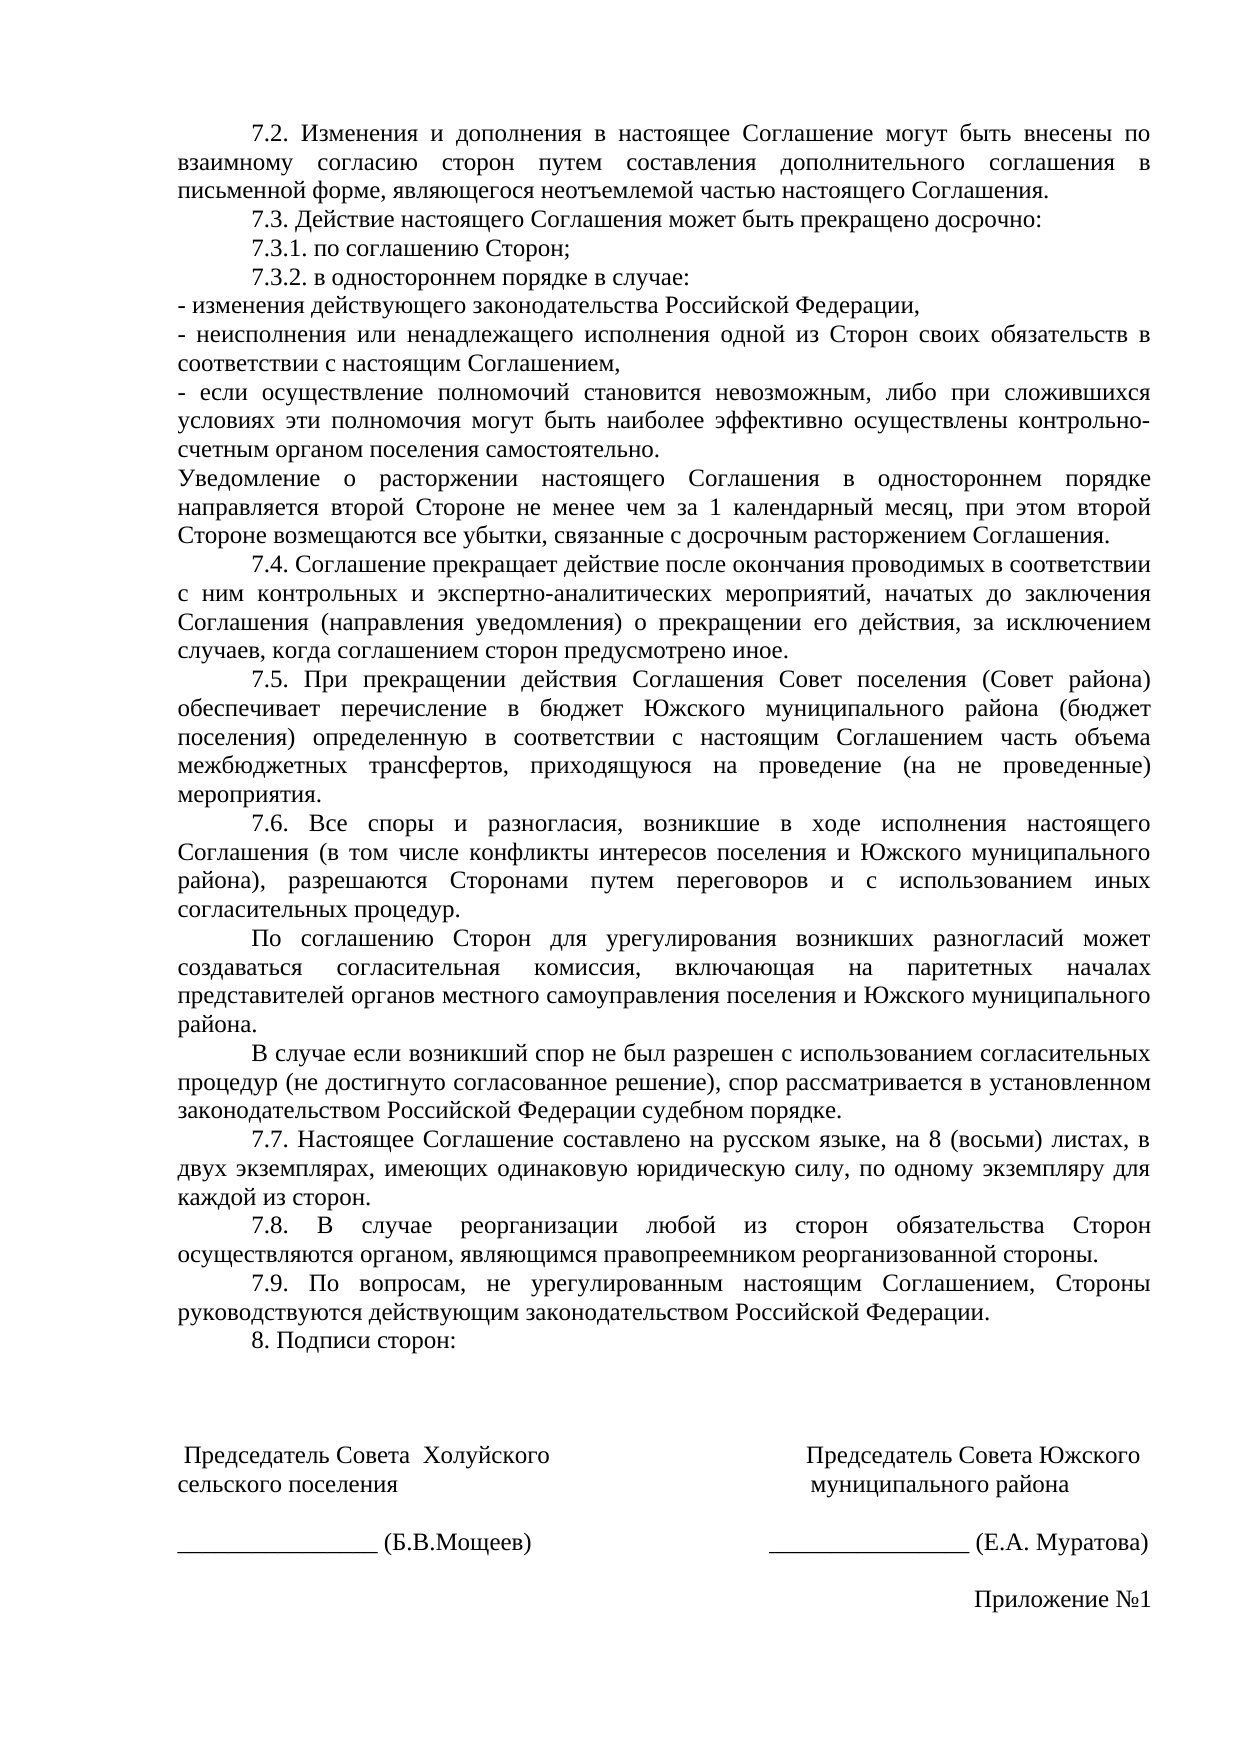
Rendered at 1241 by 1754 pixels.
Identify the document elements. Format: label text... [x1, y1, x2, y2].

text В случае если возникший спор не был разрешен с использованием согласительных процедур (не достигнуто согласованное решение), спор рассматривается в установленном законодательством Российской Федерации судебном порядке. [177, 1038, 1152, 1124]
text 7.5. При прекращении действия Соглашения Совет поселения (Совет района) обеспечивает перечисление в бюджет Южского муниципального района (бюджет поселения) определенную в соответствии с настоящим Соглашением часть объема межбюджетных трансфертов, приходящуюся на проведение (на не проведенные) мероприятия. [177, 664, 1152, 808]
text 7.3. Действие настоящего Соглашения может быть прекращено досрочно: [177, 204, 1152, 233]
text 7.4. Соглашение прекращает действие после окончания проводимых в соответствии с ним контрольных и экспертно-аналитических мероприятий, начатых до заключения Соглашения (направления уведомления) о прекращении его действия, за исключением случаев, когда соглашением сторон предусмотрено иное. [177, 549, 1152, 664]
text 7.9. По вопросам, не урегулированным настоящим Соглашением, Стороны руководствуются действующим законодательством Российской Федерации. [177, 1268, 1152, 1326]
text 7.8. В случае реорганизации любой из сторон обязательства Сторон осуществляются органом, являющимся правопреемником реорганизованной стороны. [177, 1211, 1152, 1268]
text ________________ (Б.В.Мощеев) ________________ (Е.А. Муратова) [177, 1527, 1152, 1556]
text 7.3.2. в одностороннем порядке в случае: [177, 262, 1152, 291]
text 8. Подписи сторон: [177, 1326, 1152, 1354]
text 7.6. Все споры и разногласия, возникшие в ходе исполнения настоящего Соглашения (в том числе конфликты интересов поселения и Южского муниципального района), разрешаются Сторонами путем переговоров и с использованием иных согласительных процедур. [177, 808, 1152, 923]
text - неисполнения или ненадлежащего исполнения одной из Сторон своих обязательств в соответствии с настоящим Соглашением, [177, 319, 1152, 377]
text сельского поселения муниципального района [177, 1469, 1152, 1498]
text Председатель Совета Холуйского Председатель Совета Южского [177, 1441, 1152, 1469]
text 7.3.1. по соглашению Сторон; [177, 233, 1152, 262]
text - изменения действующего законодательства Российской Федерации, [177, 291, 1152, 319]
text 7.7. Настоящее Соглашение составлено на русском языке, на 8 (восьми) листах, в двух экземплярах, имеющих одинаковую юридическую силу, по одному экземпляру для каждой из сторон. [177, 1124, 1152, 1211]
text Приложение №1 [177, 1584, 1152, 1613]
text 7.2. Изменения и дополнения в настоящее Соглашение могут быть внесены по взаимному согласию сторон путем составления дополнительного соглашения в письменной форме, являющегося неотъемлемой частью настоящего Соглашения. [177, 118, 1152, 204]
text По соглашению Сторон для урегулирования возникших разногласий может создаваться согласительная комиссия, включающая на паритетных началах представителей органов местного самоуправления поселения и Южского муниципального района. [177, 923, 1152, 1038]
text Уведомление о расторжении настоящего Соглашения в одностороннем порядке направляется второй Стороне не менее чем за 1 календарный месяц, при этом второй Стороне возмещаются все убытки, связанные с досрочным расторжением Соглашения. [177, 463, 1152, 549]
text - если осуществление полномочий становится невозможным, либо при сложившихся условиях эти полномочия могут быть наиболее эффективно осуществлены контрольно-счетным органом поселения самостоятельно. [177, 377, 1152, 463]
